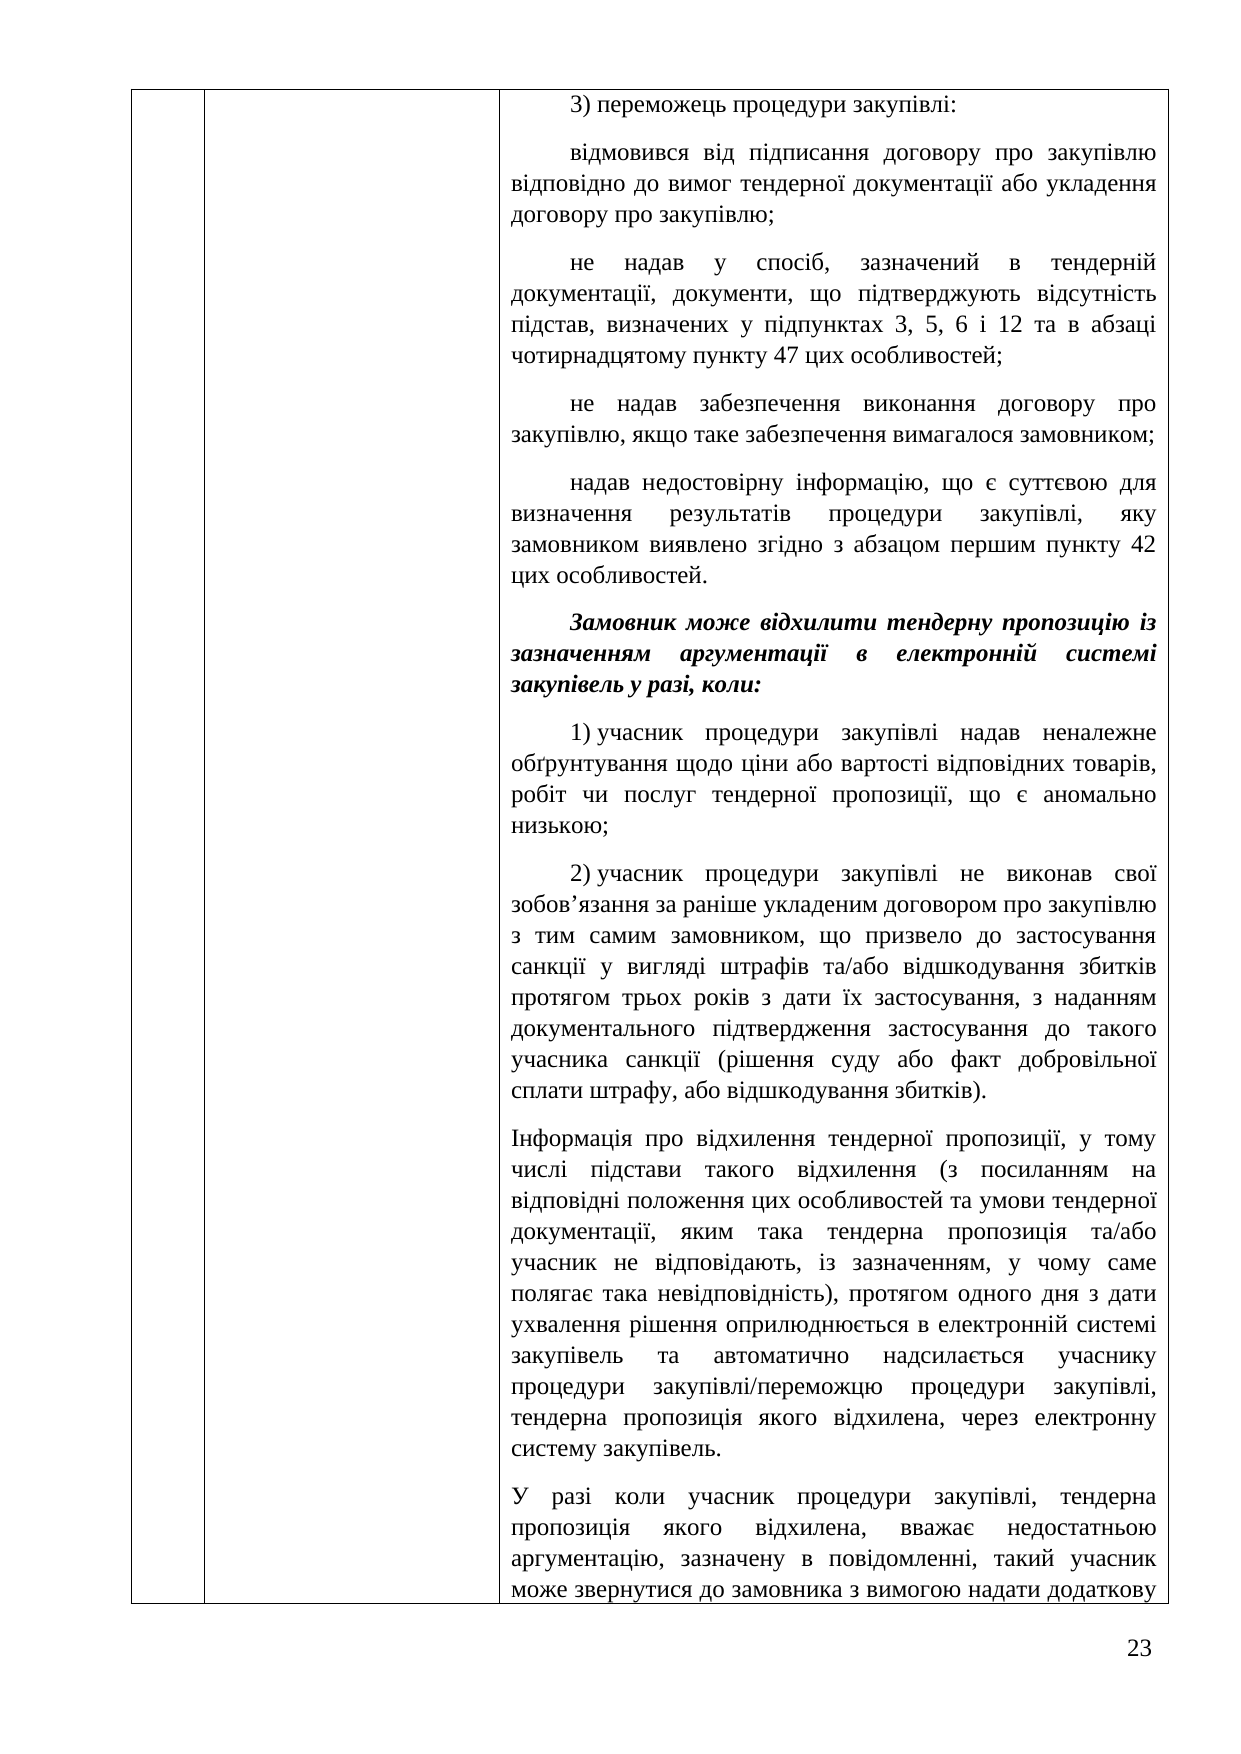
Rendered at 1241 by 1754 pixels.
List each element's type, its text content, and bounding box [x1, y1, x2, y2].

table_cell 3 [132, 90, 204, 1603]
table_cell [500, 90, 1168, 1603]
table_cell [205, 90, 499, 1603]
